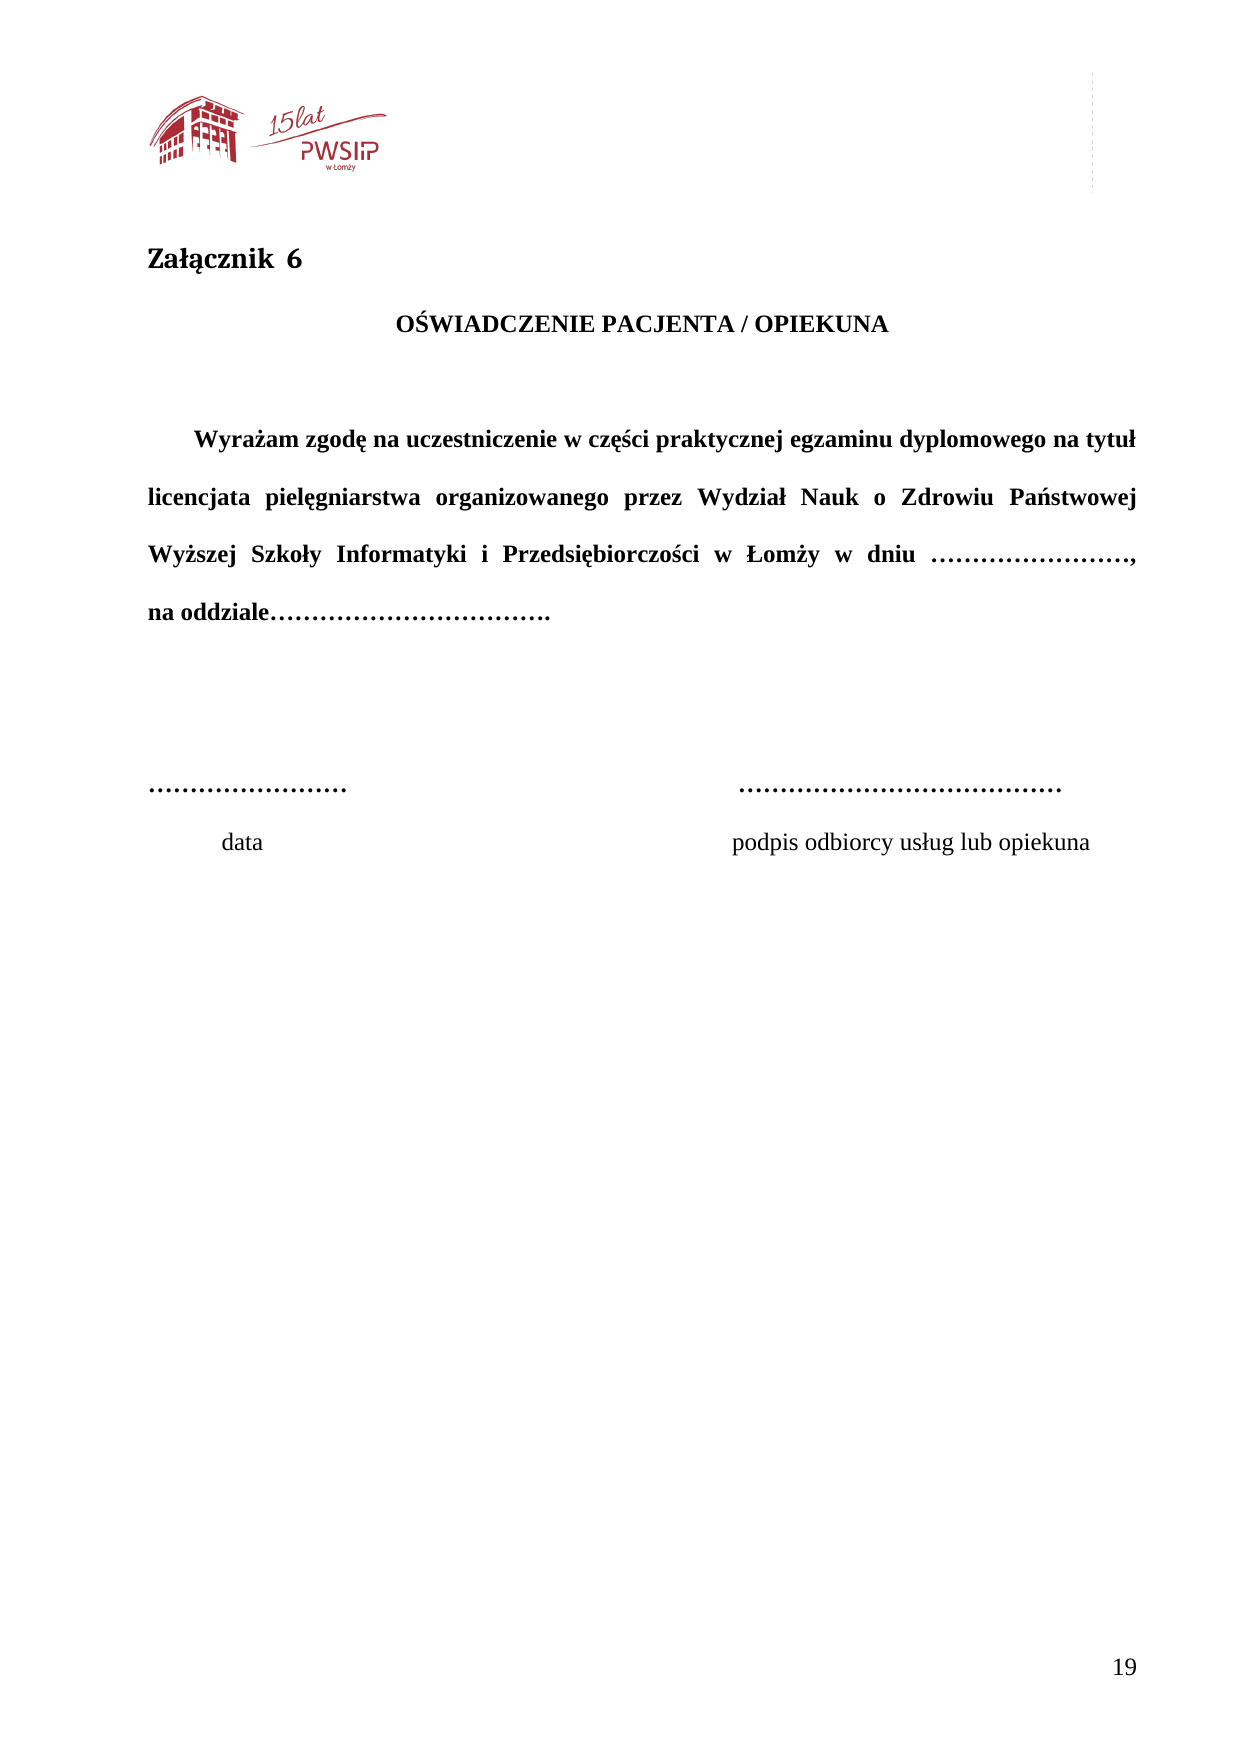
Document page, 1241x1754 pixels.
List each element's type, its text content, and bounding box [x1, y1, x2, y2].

picture [147, 73, 1093, 193]
subtitle Załącznik 6 [148, 242, 1137, 276]
text OŚWIADCZENIE PACJENTA / OPIEKUNA [148, 309, 1137, 338]
text Wyrażam zgodę na uczestniczenie w części praktycznej egzaminu dyplomowego na tytuł licencjata pielęgniarstwa organizowanego przez Wydział Nauk o Zdrowiu Państwowej Wyższej Szkoły Informatyki i Przedsiębiorczości w Łomży w dniu ……………………, na oddziale……………………………. [148, 424, 1137, 626]
text …………………… ………………………………… data podpis odbiorcy usług lub opiekuna [148, 769, 1137, 856]
